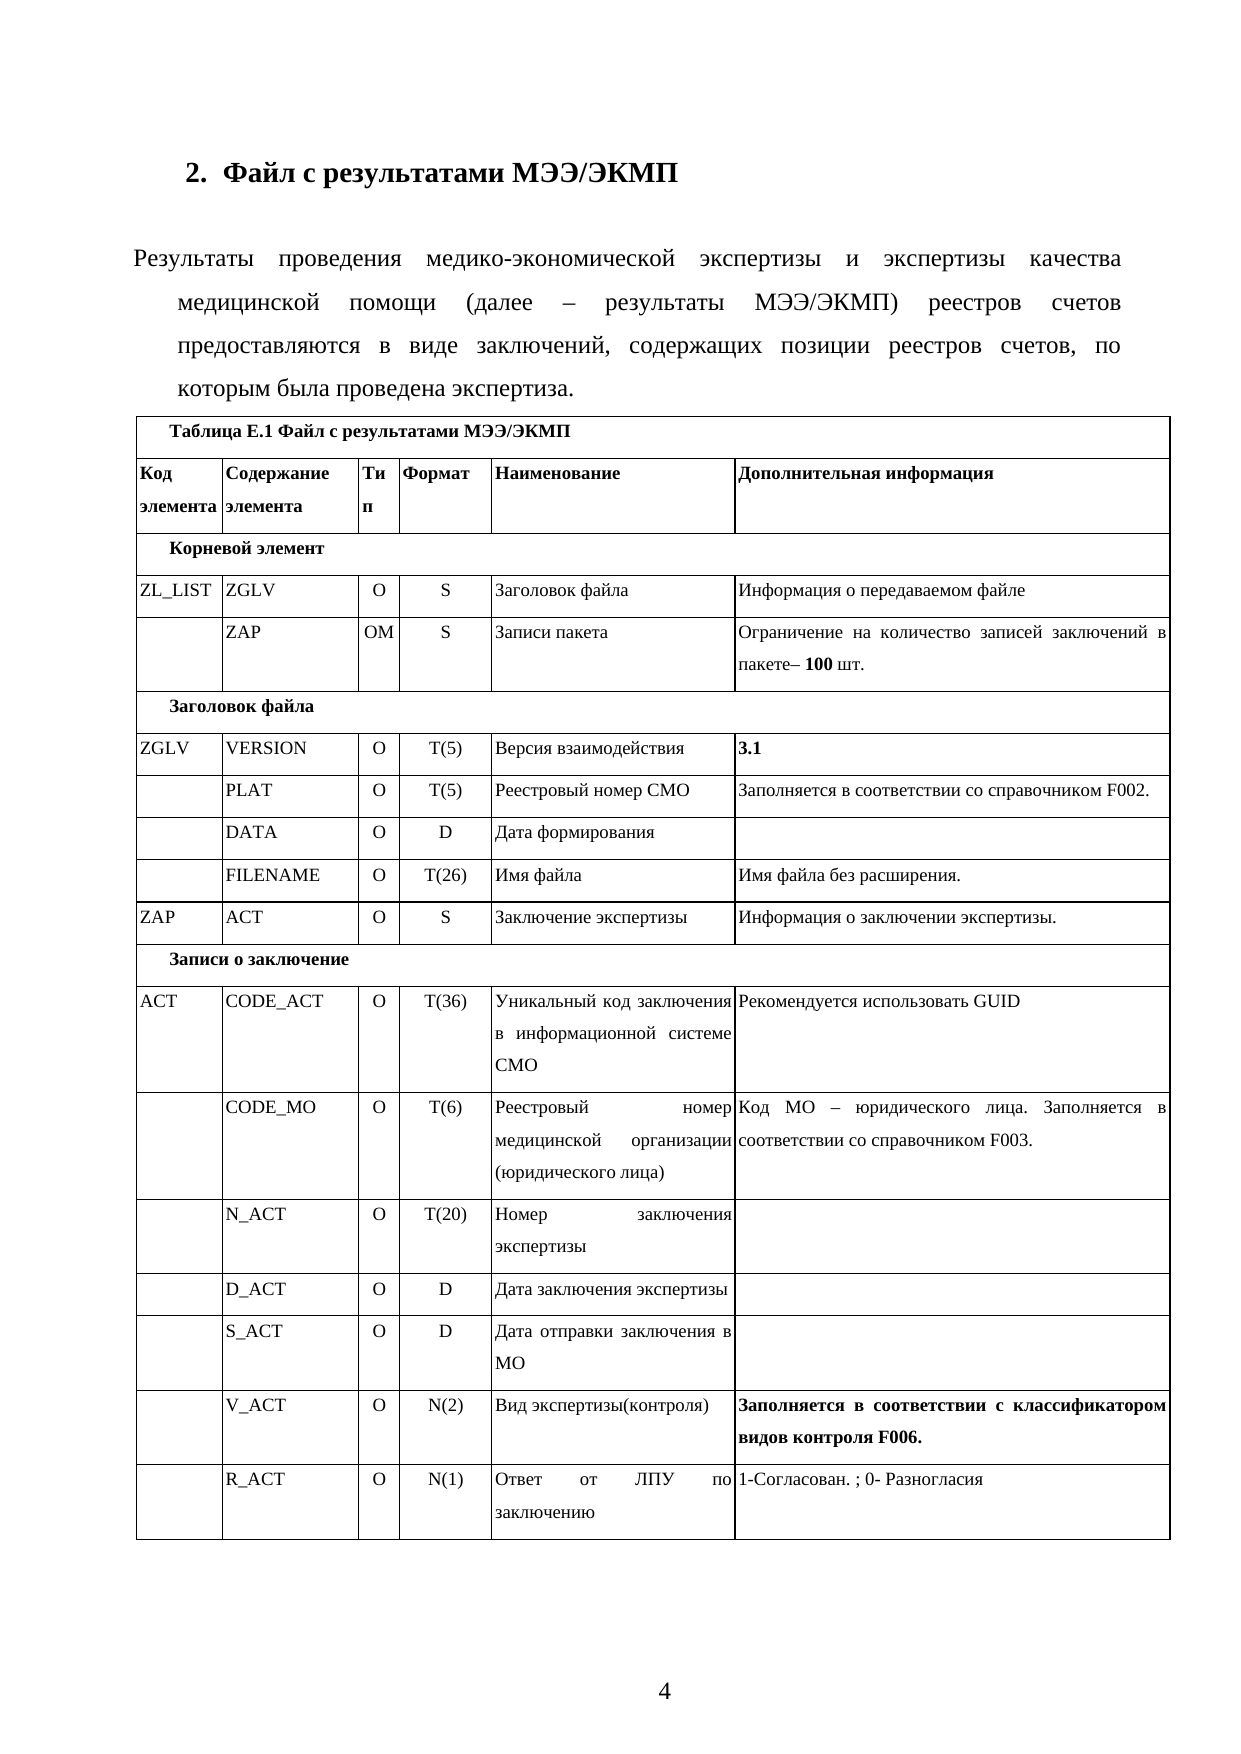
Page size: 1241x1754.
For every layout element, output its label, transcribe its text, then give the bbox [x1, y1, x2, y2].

table_cell [137, 818, 222, 859]
table_cell [736, 1200, 1169, 1273]
table_cell Заполняется в соответствии со справочником F002. [736, 776, 1169, 817]
table_cell N(1) [400, 1465, 491, 1538]
table_cell Номер заключения экспертизы [492, 1200, 734, 1273]
table_cell О [359, 1465, 399, 1538]
table_cell Заключение экспертизы [492, 903, 734, 943]
table_cell Дополнительная информация [736, 459, 1169, 532]
table_cell Реестровый номер медицинской организации (юридического лица) [492, 1093, 734, 1199]
table_cell Код МО – юридического лица. Заполняется в соответствии со справочником F003. [736, 1093, 1169, 1199]
table_cell Реестровый номер СМО [492, 776, 734, 817]
table_cell T(5) [400, 776, 491, 817]
table_cell О [359, 987, 399, 1092]
table_cell O [359, 734, 399, 775]
table_cell [137, 1316, 222, 1390]
table_cell Тип [359, 459, 399, 532]
table_cell DATA [223, 818, 358, 859]
table_cell 3.1 [736, 734, 1169, 775]
table_cell Имя файла [492, 860, 734, 901]
table_cell [137, 1093, 222, 1199]
table_cell N_ACT [223, 1200, 358, 1273]
table_cell [137, 1391, 222, 1464]
table_cell [137, 1200, 222, 1273]
table_cell Заполняется в соответствии с классификатором видов контроля F006. [736, 1391, 1169, 1464]
table_cell S [400, 576, 491, 617]
table_cell Дата отправки заключения в МО [492, 1316, 734, 1390]
table_cell Версия взаимодействия [492, 734, 734, 775]
table_cell Т(36) [400, 987, 491, 1092]
table_cell ZGLV [137, 734, 222, 775]
table_cell Записи о заключение [137, 945, 1169, 986]
table_cell D [400, 1274, 491, 1315]
table_cell D_ACT [223, 1274, 358, 1315]
table_cell Информация о заключении экспертизы. [736, 903, 1169, 943]
table_cell S [400, 903, 491, 943]
subtitle Файл с результатами МЭЭ/ЭКМП [185, 156, 1181, 189]
table_cell Заголовок файла [492, 576, 734, 617]
table_cell T(26) [400, 860, 491, 901]
table_cell [736, 1316, 1169, 1390]
table_cell Дата заключения экспертизы [492, 1274, 734, 1315]
table_cell O [359, 776, 399, 817]
table_cell [137, 1465, 222, 1538]
table_cell D [400, 1316, 491, 1390]
table_cell PLAT [223, 776, 358, 817]
table_cell О [359, 860, 399, 901]
table_cell Заголовок файла [137, 692, 1169, 733]
table_cell CODE_ACT [223, 987, 358, 1092]
table_cell Формат [400, 459, 491, 532]
table_cell ОM [359, 618, 399, 691]
table_cell [137, 776, 222, 817]
table_cell CODE_MO [223, 1093, 358, 1199]
table_cell Содержание элемента [223, 459, 358, 532]
table_header Таблица E.1 Файл с результатами МЭЭ/ЭКМП [137, 417, 1169, 458]
table_cell T(6) [400, 1093, 491, 1199]
table_cell Записи пакета [492, 618, 734, 691]
table_cell [736, 818, 1169, 859]
table_cell [736, 1274, 1169, 1315]
table_cell ZL_LIST [137, 576, 222, 617]
table_cell О [359, 1200, 399, 1273]
table_cell R_ACT [223, 1465, 358, 1538]
table_cell Рекомендуется использовать GUID [736, 987, 1169, 1092]
table_cell Код элемента [137, 459, 222, 532]
table_cell О [359, 818, 399, 859]
table_cell Ответ от ЛПУ по заключению [492, 1465, 734, 1538]
text Результаты проведения медико-экономической экспертизы и экспертизы качества медицинской помощи (далее – результаты МЭЭ/ЭКМП) реестров счетов предоставляются в виде заключений, содержащих позиции реестров счетов, по которым была проведена экспертиза. [133, 243, 1122, 402]
table_cell О [359, 1391, 399, 1464]
table_cell AСT [137, 987, 222, 1092]
table_cell ZAP [137, 903, 222, 943]
table_cell Имя файла без расширения. [736, 860, 1169, 901]
table_cell ZGLV [223, 576, 358, 617]
table_cell V_ACT [223, 1391, 358, 1464]
table_cell S_ACT [223, 1316, 358, 1390]
table_cell Ограничение на количество записей заключений в пакете– 100 шт. [736, 618, 1169, 691]
table_cell FILENAME [223, 860, 358, 901]
table_cell D [400, 818, 491, 859]
table_cell T(5) [400, 734, 491, 775]
table_cell [137, 860, 222, 901]
table_cell AСT [223, 903, 358, 943]
table_cell VERSION [223, 734, 358, 775]
table_cell S [400, 618, 491, 691]
table_cell [137, 618, 222, 691]
table_cell ZAP [223, 618, 358, 691]
table_cell Дата формирования [492, 818, 734, 859]
table_cell Уникальный код заключения в информационной системе СМО [492, 987, 734, 1092]
table_cell О [359, 1316, 399, 1390]
table_cell О [359, 903, 399, 943]
table_cell Корневой элемент [137, 534, 1169, 574]
table_cell Наименование [492, 459, 734, 532]
table_cell О [359, 576, 399, 617]
table_cell Вид экспертизы(контроля) [492, 1391, 734, 1464]
table_cell T(20) [400, 1200, 491, 1273]
table_cell [137, 1274, 222, 1315]
table_cell О [359, 1274, 399, 1315]
table_cell 1-Согласован. ; 0- Разногласия [736, 1465, 1169, 1538]
table_cell N(2) [400, 1391, 491, 1464]
table_cell Информация о передаваемом файле [736, 576, 1169, 617]
table_cell О [359, 1093, 399, 1199]
